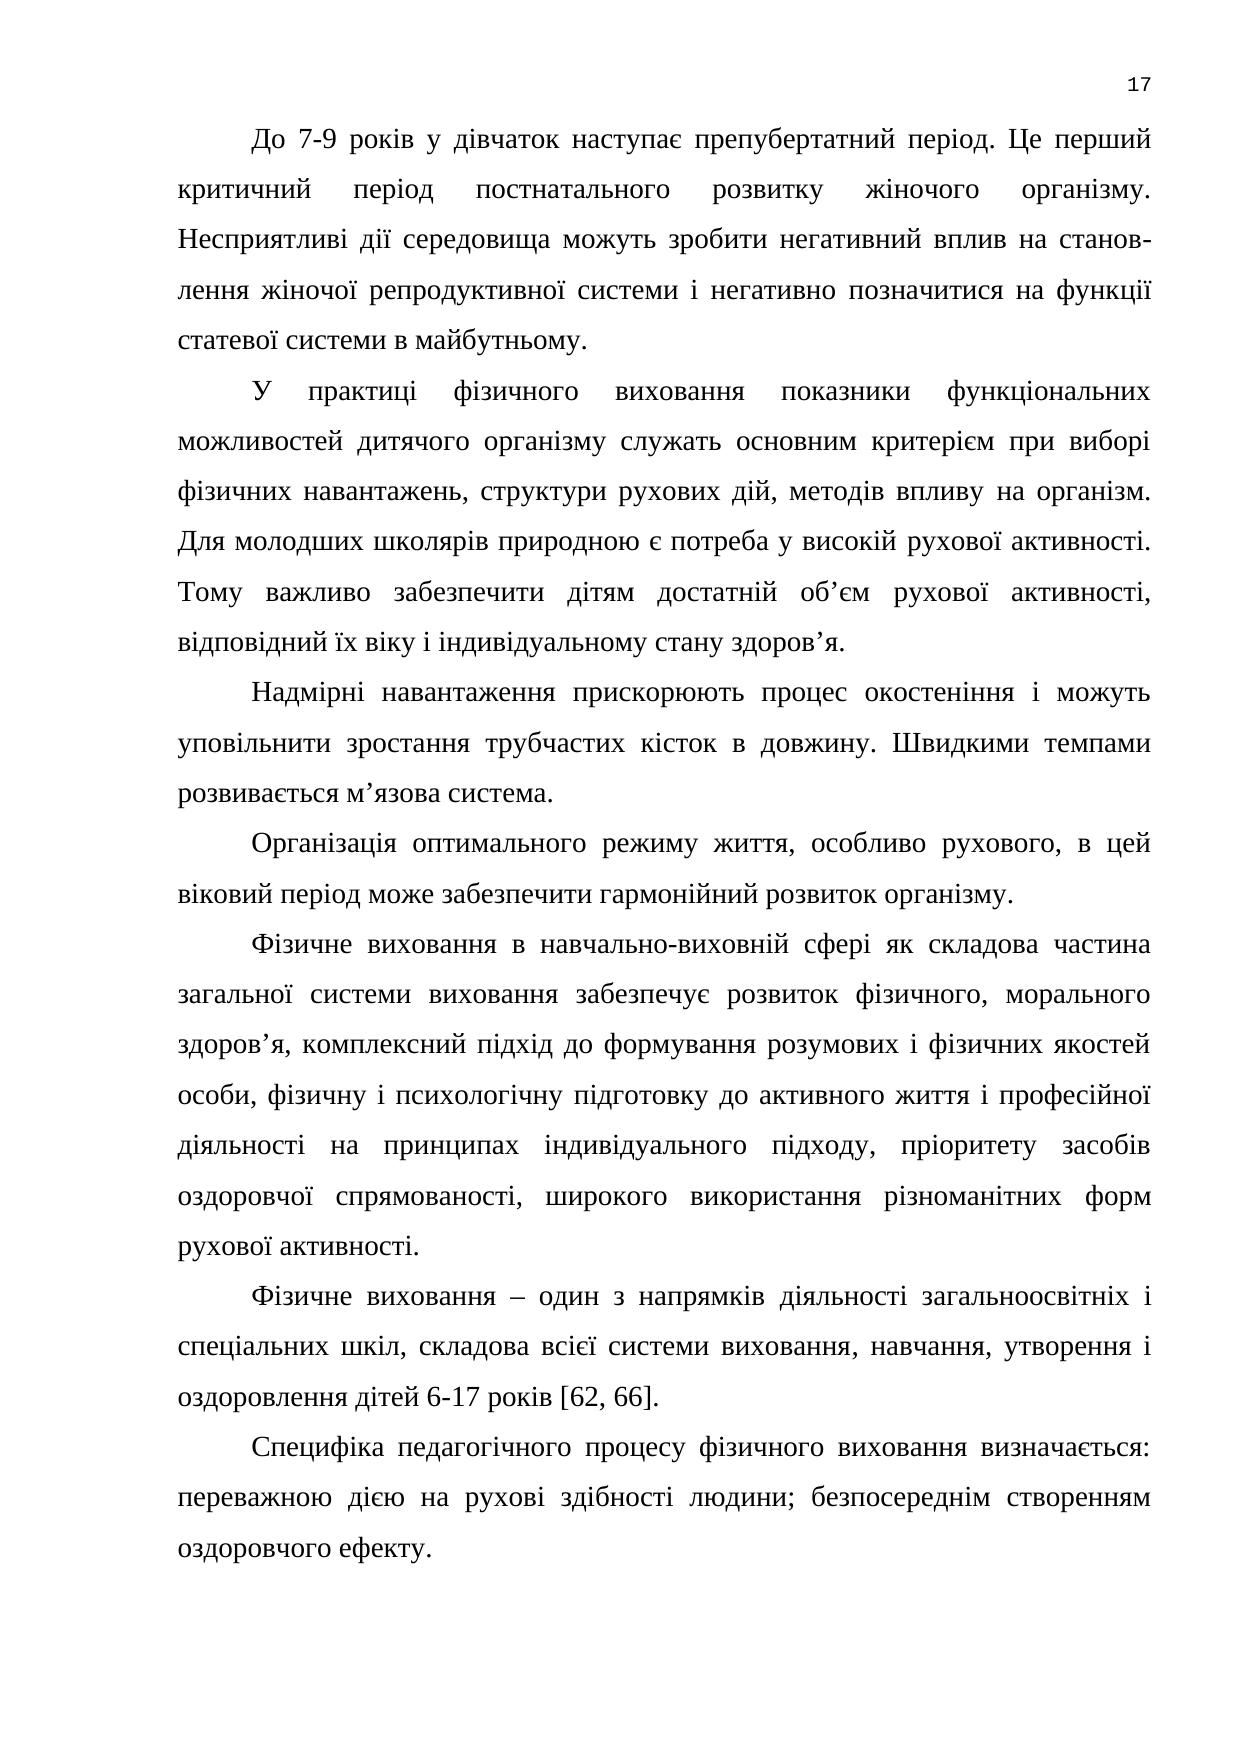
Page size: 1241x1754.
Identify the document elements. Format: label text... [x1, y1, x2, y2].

text До 7-9 років у дівчаток наступає|настає| препубертатний| період. Це перший критичний період постнатального розвитку жіночого організму. Несприятливі дії середовища|середи| можуть зробити негативний вплив на становлення| жіночої репродуктивної системи і негативно|заперечний| позначитися на функції| статевої системи в майбутньому. [177, 121, 1152, 356]
text Організація оптимального режиму життя, особливо рухового, в цей віковий період може забезпечити гармонійний розвиток організму. [177, 825, 1152, 909]
text Фізичне виховання в навчально-виховній сфері як складова частина загальної|спільної| системи виховання забезпечує розвиток фізичного, морального здоров’я, комплексний підхід до формування розумових і фізичних якостей особи|особистості|, фізичну і психологічну| підготовку до активного життя і професійної діяльності на принципах індивідуального підходу, пріоритету засобів|коштів| оздоровчої спрямованості, широкого використання різноманітних|всіляких| форм рухової| активності. [177, 926, 1152, 1261]
text Надмірні навантаження прискорюють процес окостеніння і можуть уповільнити|сповільняти| зростання|зріст| трубчастих кісток в довжину. Швидкими темпами розвивається м’язова система. [177, 674, 1152, 809]
text Специфіка педагогічного процесу фізичного виховання визначається: переважною дією на рухові здібності людини; безпосереднім створенням|створінням| оздоровчого ефекту. [177, 1429, 1152, 1563]
text У практиці фізичного виховання показники функціональних можливостей| дитячого організму служать основним критерієм при виборі фізичних навантажень, структури рухових дій, методів впливу| на організм. Для молодших школярів природною є потреба у високій| рухової активності. Тому важливо|поважно| забезпечити дітям достатній об’єм|обсяг| рухової активності, відповідний їх віку і індивідуальному стану|достатку| здоров’я. [177, 373, 1152, 658]
